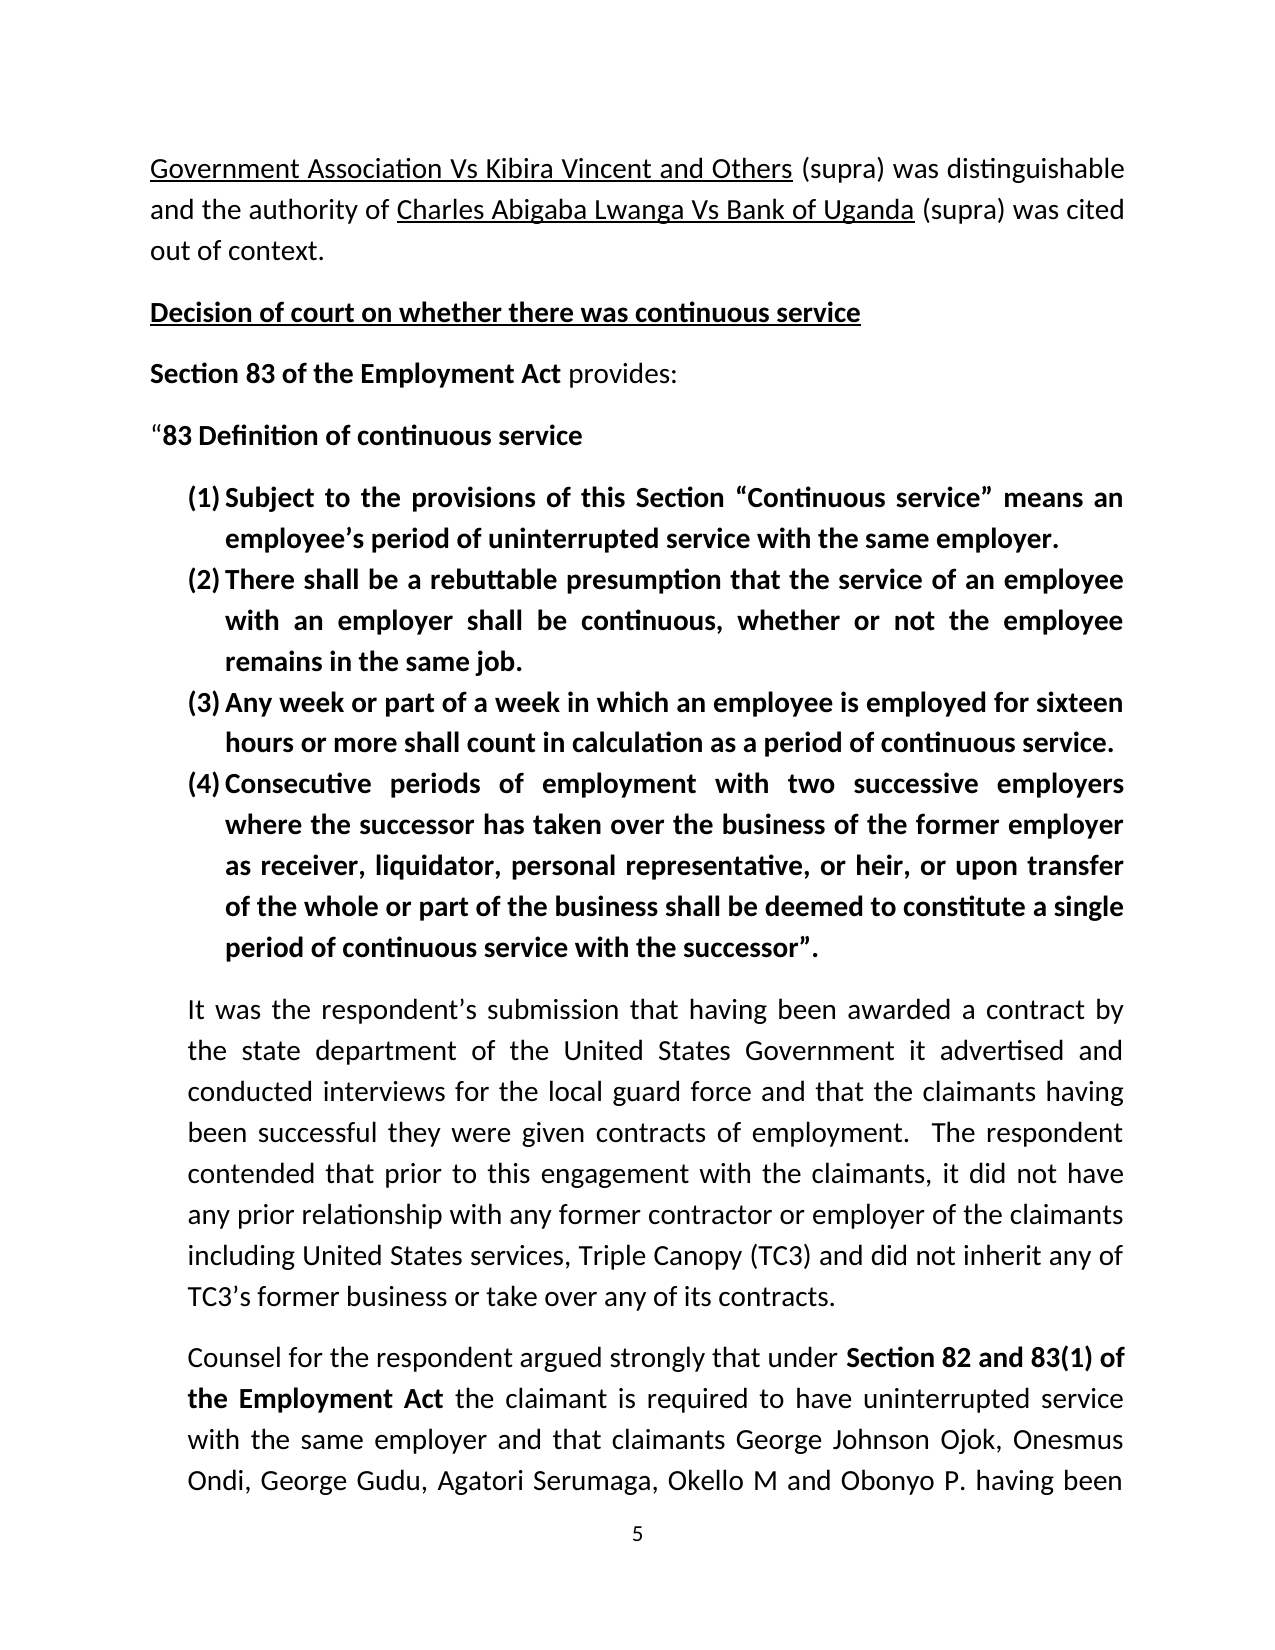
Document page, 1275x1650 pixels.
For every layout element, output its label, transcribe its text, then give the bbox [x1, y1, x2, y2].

text “83 Definition of continuous service [150, 417, 1125, 453]
text Decision of court on whether there was continuous service [150, 294, 1125, 329]
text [187, 1339, 1125, 1498]
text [150, 150, 1125, 267]
list There shall be a rebuttable presumption that the service of an employee with an employer shall be continuous, whether or not the employee remains in the same job. [187, 561, 1125, 678]
list Subject to the provisions of this Section “Continuous service” means an employee’s period of uninterrupted service with the same employer. [187, 479, 1125, 556]
list Any week or part of a week in which an employee is employed for sixteen hours or more shall count in calculation as a period of continuous service. [187, 684, 1125, 760]
text Section 83 of the Employment Act provides: [150, 355, 1125, 391]
list Consecutive periods of employment with two successive employers where the successor has taken over the business of the former employer as receiver, liquidator, personal representative, or heir, or upon transfer of the whole or part of the business shall be deemed to constitute a single period of continuous service with the successor”. [187, 766, 1125, 965]
text It was the respondent’s submission that having been awarded a contract by the state department of the United States Government it advertised and conducted interviews for the local guard force and that the claimants having been successful they were given contracts of employment. The respondent contended that prior to this engagement with the claimants, it did not have any prior relationship with any former contractor or employer of the claimants including United States services, Triple Canopy (TC3) and did not inherit any of TC3’s former business or take over any of its contracts. [187, 991, 1125, 1313]
